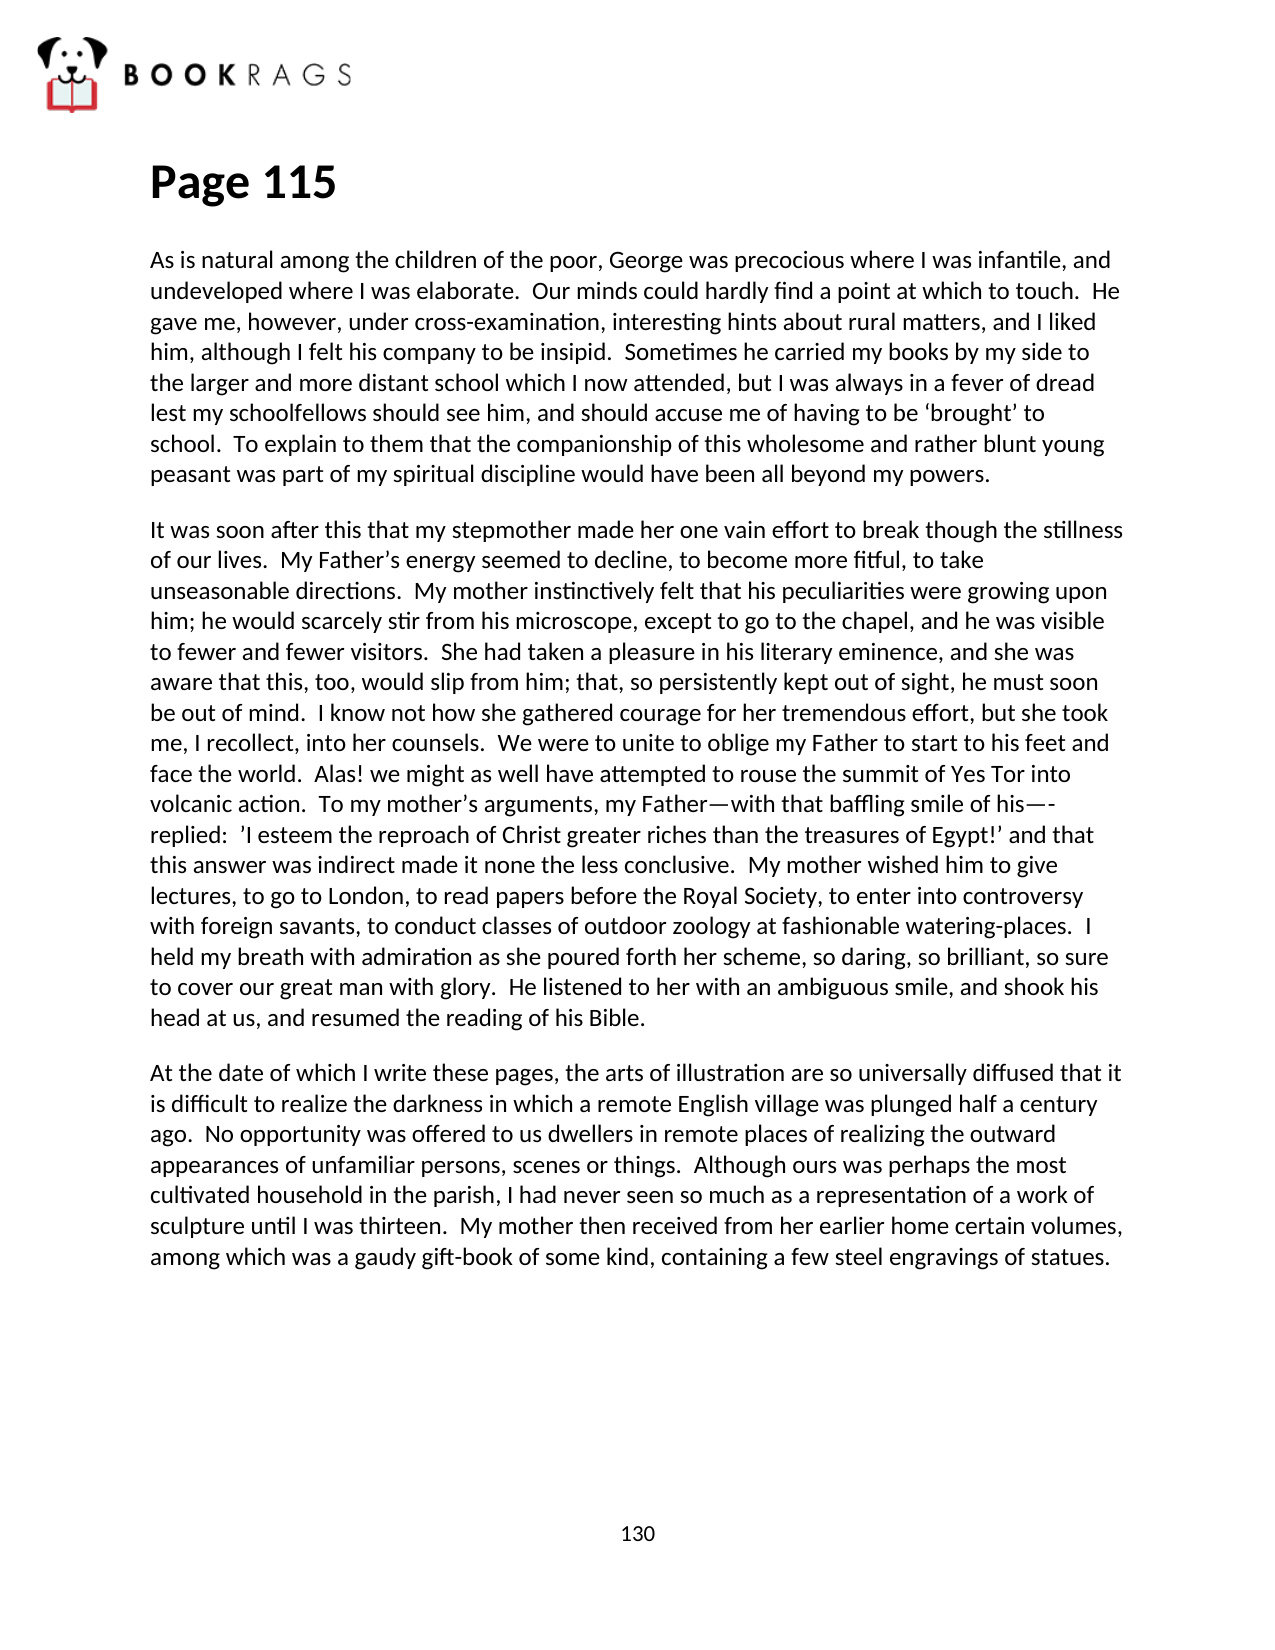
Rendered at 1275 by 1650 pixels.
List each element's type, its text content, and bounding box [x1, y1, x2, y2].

text At the date of which I write these pages, the arts of illustration are so universally diffused that it is difficult to realize the darkness in which a remote English village was plunged half a century ago. No opportunity was offered to us dwellers in remote places of realizing the outward appearances of unfamiliar persons, scenes or things. Although ours was perhaps the most cultivated household in the parish, I had never seen so much as a representation of a work of sculpture until I was thirteen. My mother then received from her earlier home certain volumes, among which was a gaudy gift-book of some kind, containing a few steel engravings of statues. [150, 1058, 1125, 1271]
text It was soon after this that my stepmother made her one vain effort to break though the stillness of our lives. My Father’s energy seemed to decline, to become more fitful, to take unseasonable directions. My mother instinctively felt that his peculiarities were growing upon him; he would scarcely stir from his microscope, except to go to the chapel, and he was visible to fewer and fewer visitors. She had taken a pleasure in his literary eminence, and she was aware that this, too, would slip from him; that, so persistently kept out of sight, he must soon be out of mind. I know not how she gathered courage for her tremendous effort, but she took me, I recollect, into her counsels. We were to unite to oblige my Father to start to his feet and face the world. Alas! we might as well have attempted to rouse the summit of Yes Tor into volcanic action. To my mother’s arguments, my Father—­with that baffling smile of his—­replied: ’I esteem the reproach of Christ greater riches than the treasures of Egypt!’ and that this answer was indirect made it none the less conclusive. My mother wished him to give lectures, to go to London, to read papers before the Royal Society, to enter into controversy with foreign savants, to conduct classes of outdoor zoology at fashionable watering-places. I held my breath with admiration as she poured forth her scheme, so daring, so brilliant, so sure to cover our great man with glory. He listened to her with an ambiguous smile, and shook his head at us, and resumed the reading of his Bible. [150, 514, 1125, 1033]
text Page 115 [150, 150, 1125, 211]
picture [37, 37, 351, 113]
text As is natural among the children of the poor, George was precocious where I was infantile, and undeveloped where I was elaborate. Our minds could hardly find a point at which to touch. He gave me, however, under cross-examination, interesting hints about rural matters, and I liked him, although I felt his company to be insipid. Sometimes he carried my books by my side to the larger and more distant school which I now attended, but I was always in a fever of dread lest my schoolfellows should see him, and should accuse me of having to be ‘brought’ to school. To explain to them that the companionship of this wholesome and rather blunt young peasant was part of my spiritual discipline would have been all beyond my powers. [150, 244, 1125, 489]
